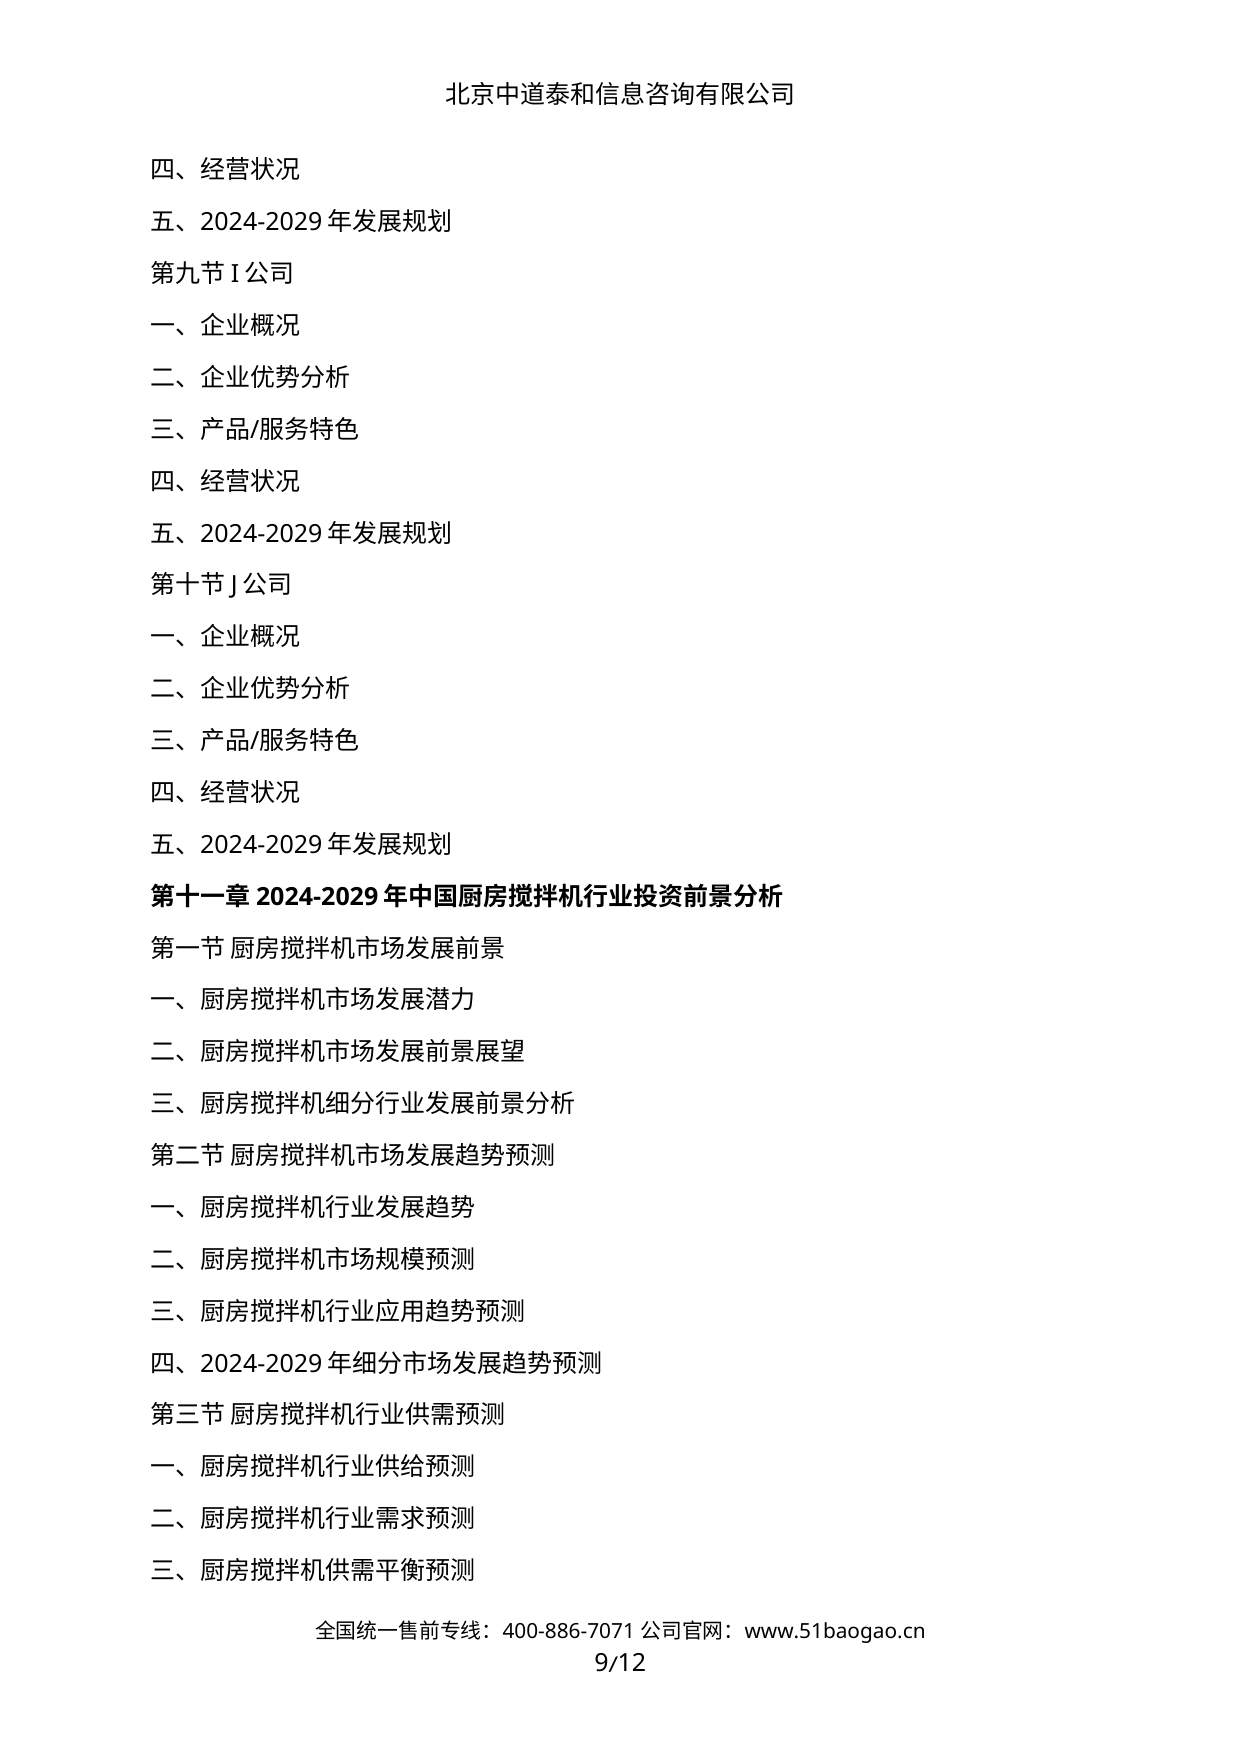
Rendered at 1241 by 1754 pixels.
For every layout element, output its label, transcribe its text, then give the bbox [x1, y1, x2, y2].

text 二、厨房搅拌机市场规模预测 [150, 1239, 1090, 1276]
text 四、2024-2029年细分市场发展趋势预测 [150, 1343, 1090, 1379]
text 三、产品/服务特色 [150, 409, 1090, 446]
text 三、产品/服务特色 [150, 721, 1090, 757]
text 第十节 J公司 [150, 565, 1090, 601]
text 二、企业优势分析 [150, 669, 1090, 705]
text 一、厨房搅拌机市场发展潜力 [150, 980, 1090, 1016]
text 第一节 厨房搅拌机市场发展前景 [150, 928, 1090, 964]
text 第九节 I公司 [150, 254, 1090, 290]
text 五、2024-2029年发展规划 [150, 513, 1090, 549]
text 三、厨房搅拌机细分行业发展前景分析 [150, 1084, 1090, 1120]
text 二、厨房搅拌机行业需求预测 [150, 1499, 1090, 1535]
text 三、厨房搅拌机行业应用趋势预测 [150, 1291, 1090, 1327]
text 四、经营状况 [150, 150, 1090, 186]
text 一、企业概况 [150, 617, 1090, 653]
text 四、经营状况 [150, 772, 1090, 809]
text 五、2024-2029年发展规划 [150, 824, 1090, 861]
text 第二节 厨房搅拌机市场发展趋势预测 [150, 1136, 1090, 1172]
text 四、经营状况 [150, 461, 1090, 497]
text 第十一章 2024-2029年中国厨房搅拌机行业投资前景分析 [150, 876, 1090, 912]
text 一、企业概况 [150, 306, 1090, 342]
text 二、厨房搅拌机市场发展前景展望 [150, 1032, 1090, 1068]
text 一、厨房搅拌机行业供给预测 [150, 1447, 1090, 1483]
text 二、企业优势分析 [150, 357, 1090, 394]
text 五、2024-2029年发展规划 [150, 202, 1090, 238]
text 第三节 厨房搅拌机行业供需预测 [150, 1395, 1090, 1431]
text 一、厨房搅拌机行业发展趋势 [150, 1187, 1090, 1224]
text 三、厨房搅拌机供需平衡预测 [150, 1551, 1090, 1587]
